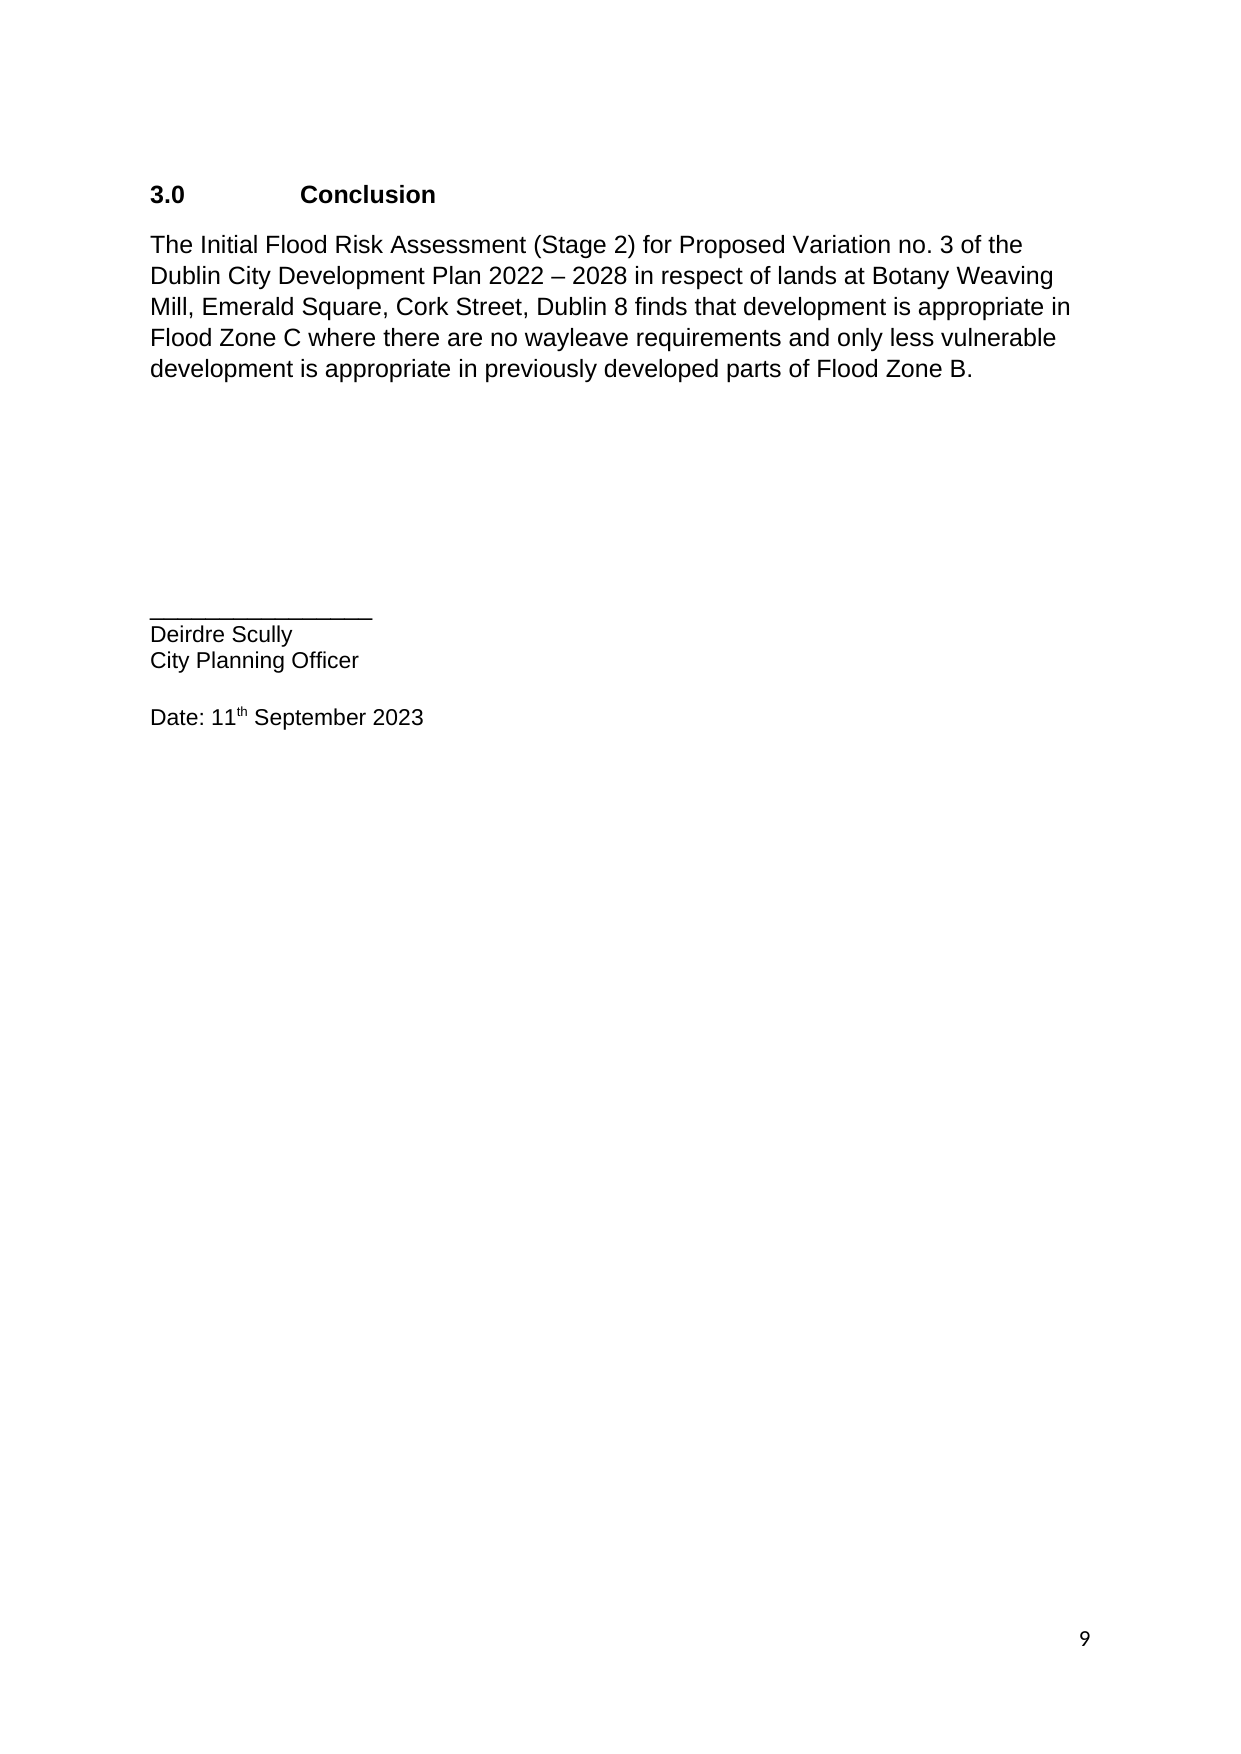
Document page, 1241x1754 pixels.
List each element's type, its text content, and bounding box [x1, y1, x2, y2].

text The Initial Flood Risk Assessment (Stage 2) for Proposed Variation no. 3 of the Dublin City Development Plan 2022 – 2028 in respect of lands at Botany Weaving Mill, Emerald Square, Cork Street, Dublin 8 finds that development is appropriate in Flood Zone C where there are no wayleave requirements and only less vulnerable development is appropriate in previously developed parts of Flood Zone B. [150, 230, 1090, 383]
text 3.0 Conclusion [150, 180, 1090, 209]
text Deirdre Scully [150, 621, 1090, 647]
text ________________ [150, 592, 1090, 621]
text City Planning Officer [150, 647, 1090, 673]
text Date: 11th September 2023 [150, 703, 1090, 730]
